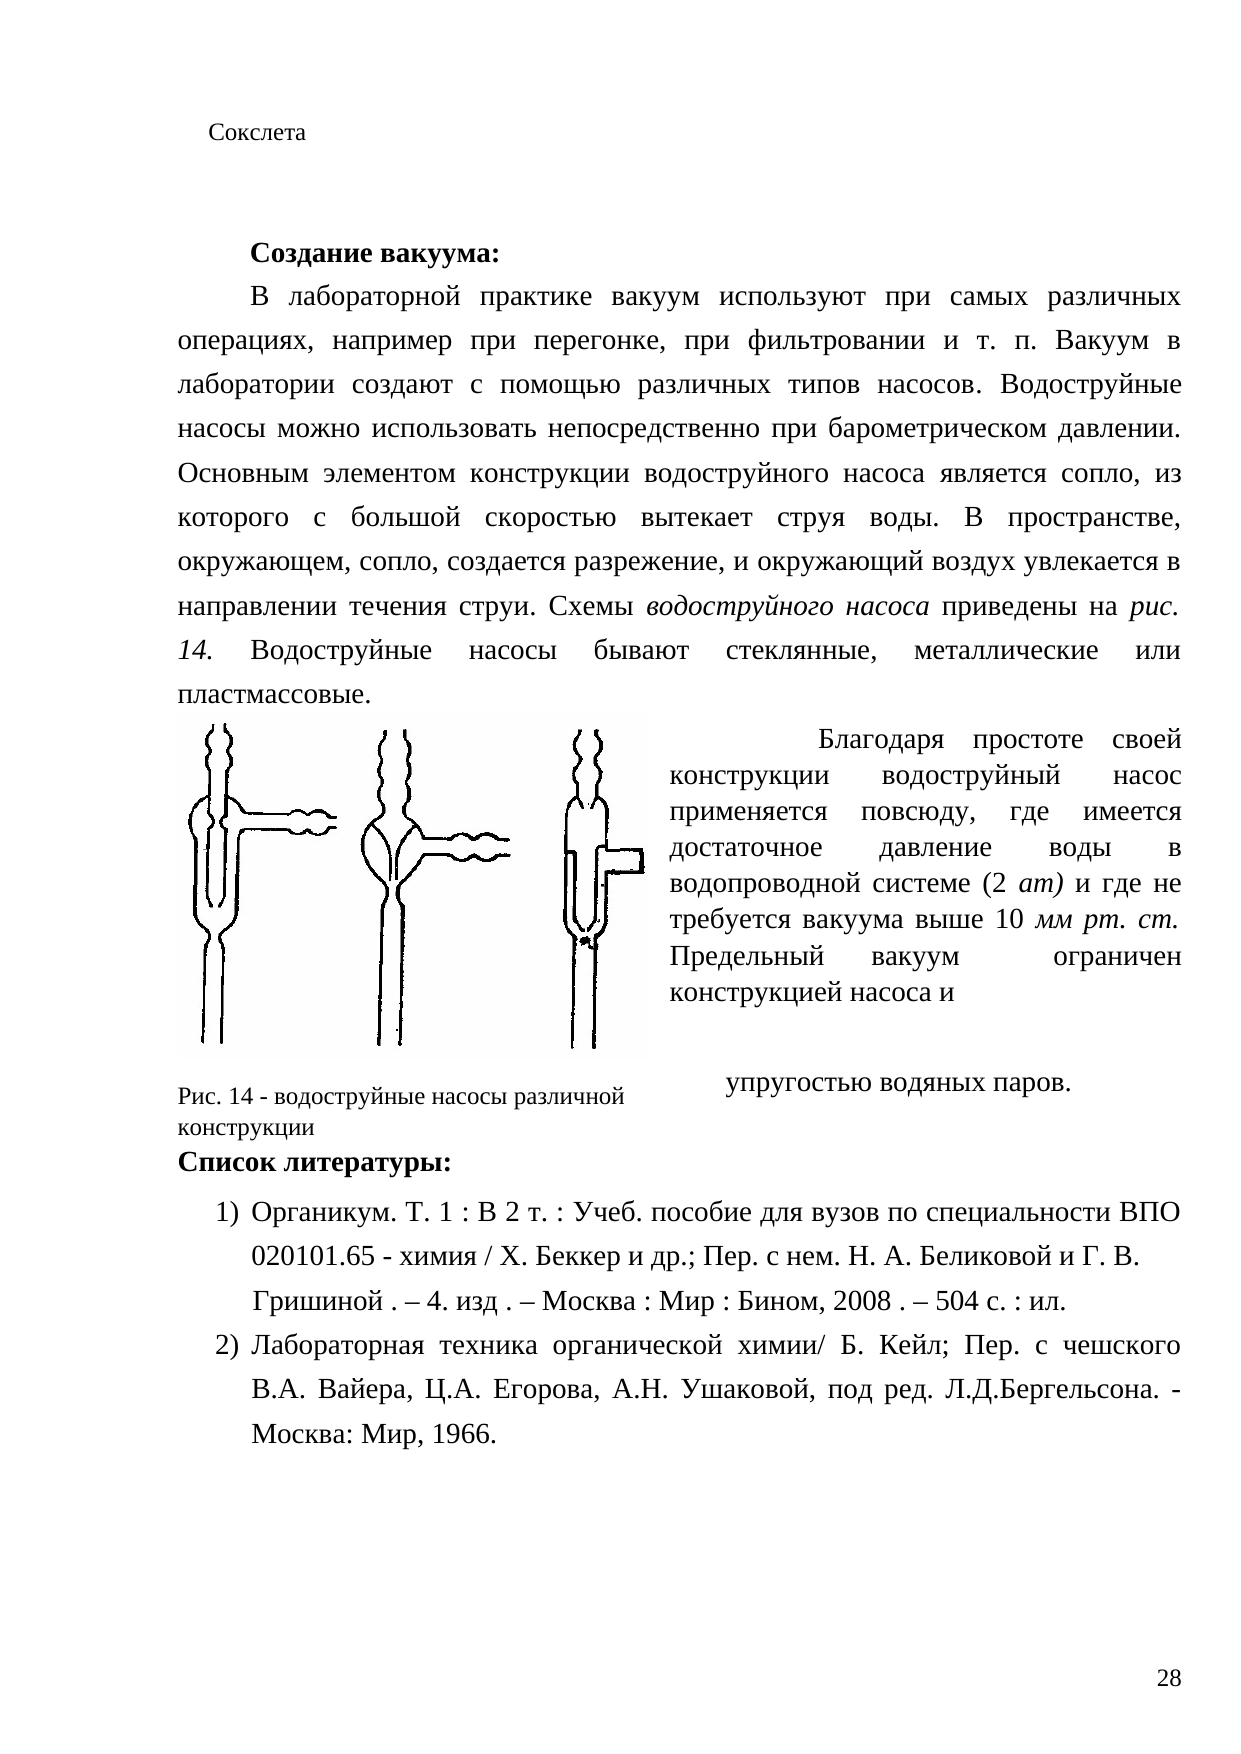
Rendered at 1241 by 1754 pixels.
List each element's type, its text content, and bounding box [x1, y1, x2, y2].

text В лабораторной практике вакуум используют при самых различных операциях, например при перегонке, при фильтровании и т. п. Вакуум в лаборатории создают с помощью различных типов насосов. Водоструйные насосы можно использовать непосредственно при барометрическом давлении. Основным элементом конструкции водоструйного насоса является сопло, из которого с большой скоростью вытекает струя воды. В пространстве, окружающем, сопло, создается разрежение, и окружающий воздух увлекается в направлении течения струи. Схемы водоструйного насоса приведены на рис. 14. Водоструйные насосы бывают стеклянные, металлические или пластмассовые. [177, 278, 1182, 710]
list Лабораторная техника органической химии/ Б. Кейл; Пер. с чешского В.А. Вайера, Ц.А. Егорова, А.Н. Ушаковой, под ред. Л.Д.Бергельсона. - Москва: Мир, 1966. [215, 1327, 1182, 1449]
list Органикум. Т. 1 : В 2 т. : Учеб. пособие для вузов по специальности ВПО 020101.65 - химия / Х. Беккер и др.; Пер. с нем. Н. А. Беликовой и Г. В. [215, 1194, 1182, 1272]
picture [177, 714, 651, 1059]
text Сокслета [208, 117, 1161, 146]
text Гришиной . – 4. изд . – Москва : Мир : Бином, 2008 . – 504 с. : ил. [252, 1283, 1182, 1316]
text Список литературы: [177, 1144, 1190, 1177]
table_header упругостью водяных паров. [725, 1059, 1087, 1144]
table_header Рис. 14 - водоструйные насосы различной конструкции [177, 1059, 725, 1144]
text Создание вакуума: [249, 235, 1190, 268]
text Благодаря простоте своей конструкции водоструйный насос применяется повсюду, где имеется достаточное давление воды в водопроводной системе (2 am) и где не требуется вакуума выше 10 мм рт. ст. Предельный вакуум ограничен конструкцией насоса и [651, 721, 1182, 1007]
